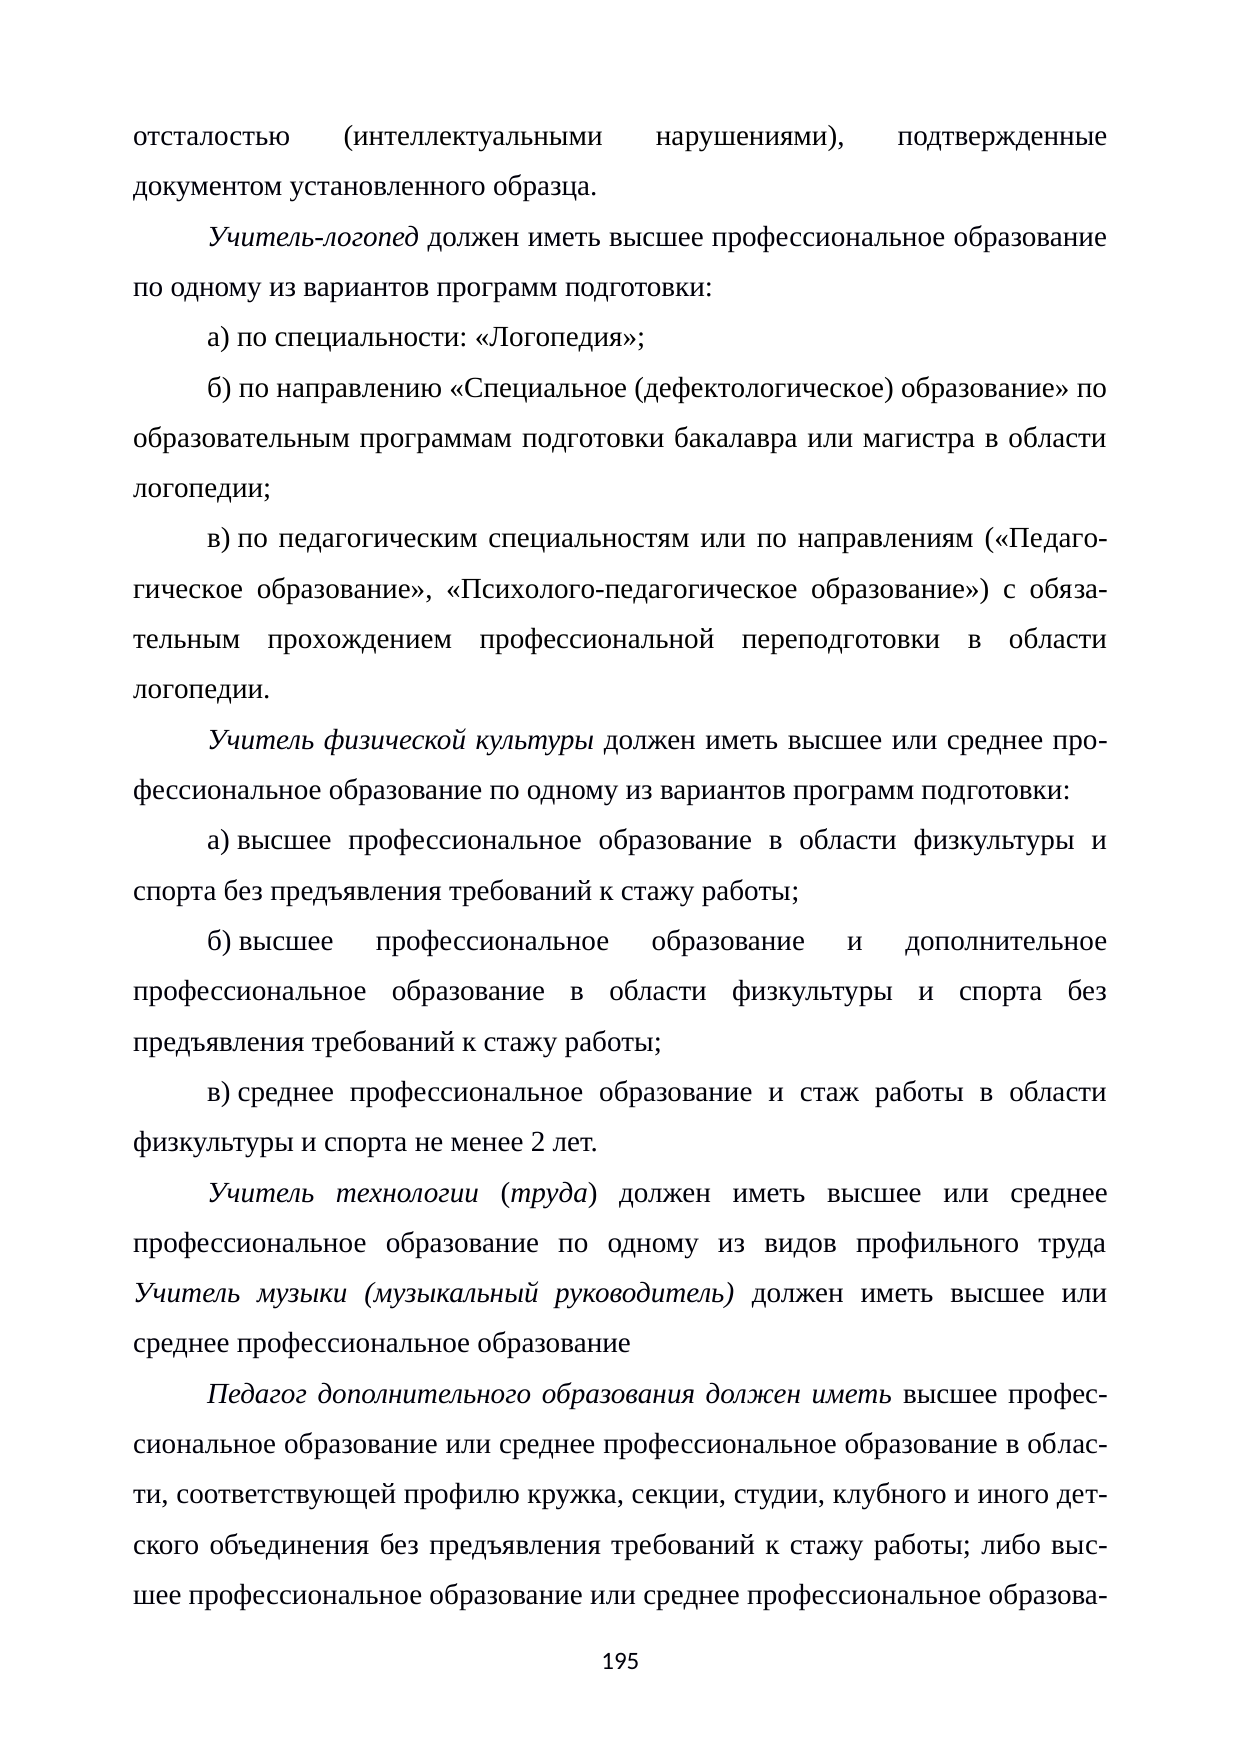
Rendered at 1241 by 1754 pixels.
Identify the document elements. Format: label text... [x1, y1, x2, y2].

text б) высшее профессиональное образование и дополнительное профессиональное образование в области физкультуры и спорта без предъявления требований к стажу работы; [133, 923, 1107, 1057]
text в) по педагогическим специальностям или по направлениям («Педагогическое образование», «Психолого-педагогическое образование») с обязательным прохождением профессиональной переподготовки в области логопедии. [133, 521, 1107, 705]
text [133, 1376, 1107, 1611]
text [133, 118, 1107, 202]
text Учитель физической культуры должен иметь высшее или среднее профессиональное образование по одному из вариантов программ подготовки: [133, 722, 1107, 806]
text Учитель-логопед должен иметь высшее профессиональное образование по одному из вариантов программ подготовки: [133, 219, 1107, 303]
text Учитель технологии (труда) должен иметь высшее или среднее профессиональное образование по одному из видов профильного труда Учитель музыки (музыкальный руководитель) должен иметь высшее или среднее профессиональное образование [133, 1175, 1107, 1359]
text а) высшее профессиональное образование в области физкультуры и спорта без предъявления требований к стажу работы; [133, 822, 1107, 906]
text а) по специальности: «Логопедия»; [133, 319, 1107, 353]
text в) среднее профессиональное образование и стаж работы в области физкультуры и спорта не менее 2 лет. [133, 1074, 1107, 1158]
text б) по направлению «Специальное (дефектологическое) образование» по образовательным программам подготовки бакалавра или магистра в области логопедии; [133, 370, 1107, 504]
